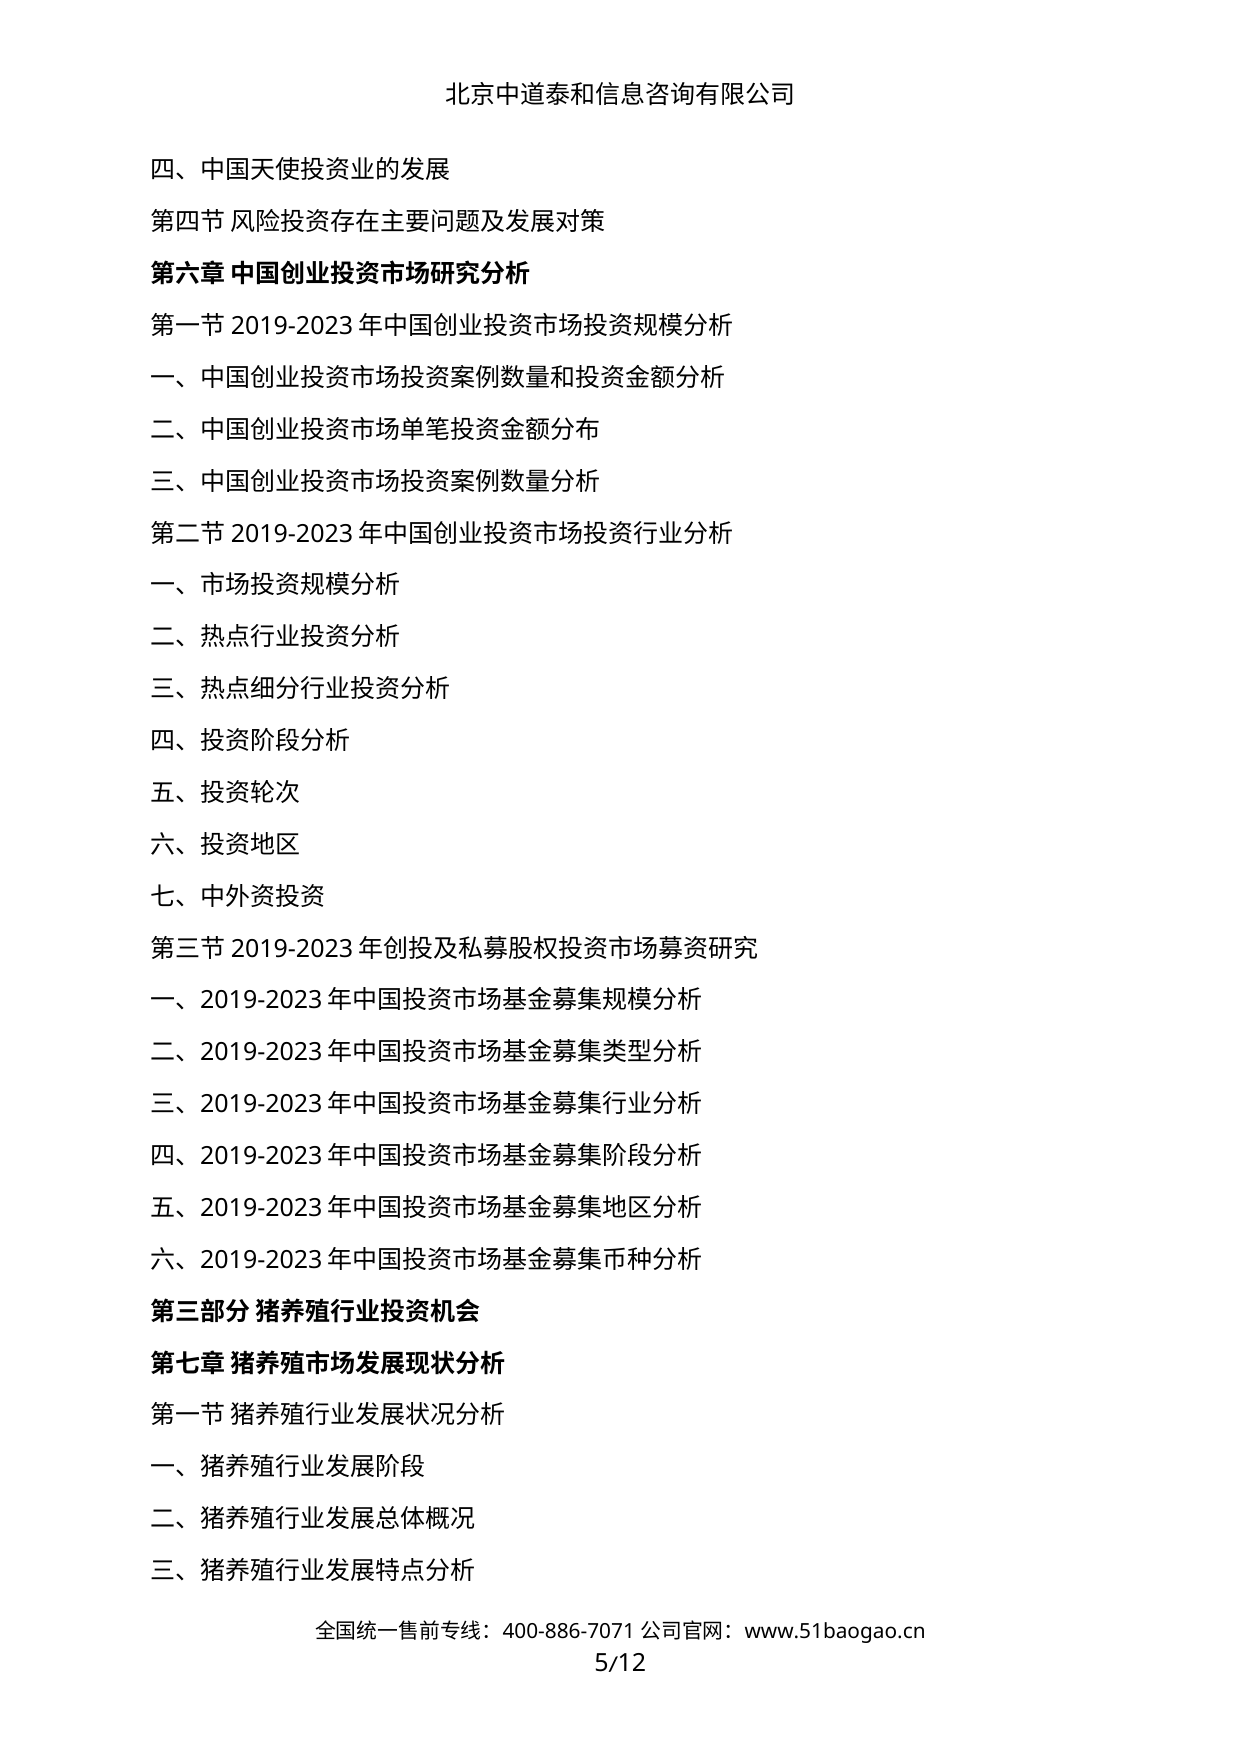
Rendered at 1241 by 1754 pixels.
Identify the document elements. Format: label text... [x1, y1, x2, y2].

text 四、2019-2023年中国投资市场基金募集阶段分析 [150, 1136, 1090, 1172]
text 六、投资地区 [150, 824, 1090, 861]
text 七、中外资投资 [150, 876, 1090, 912]
text 五、2019-2023年中国投资市场基金募集地区分析 [150, 1187, 1090, 1224]
text 三、猪养殖行业发展特点分析 [150, 1551, 1090, 1587]
text 第六章 中国创业投资市场研究分析 [150, 254, 1090, 290]
text 一、猪养殖行业发展阶段 [150, 1447, 1090, 1483]
text 第三节 2019-2023年创投及私募股权投资市场募资研究 [150, 928, 1090, 964]
text 第七章 猪养殖市场发展现状分析 [150, 1343, 1090, 1379]
text 一、中国创业投资市场投资案例数量和投资金额分析 [150, 357, 1090, 394]
text 四、投资阶段分析 [150, 721, 1090, 757]
text 第四节 风险投资存在主要问题及发展对策 [150, 202, 1090, 238]
text 二、猪养殖行业发展总体概况 [150, 1499, 1090, 1535]
text 一、2019-2023年中国投资市场基金募集规模分析 [150, 980, 1090, 1016]
text 四、中国天使投资业的发展 [150, 150, 1090, 186]
text 五、投资轮次 [150, 772, 1090, 809]
text 三、中国创业投资市场投资案例数量分析 [150, 461, 1090, 497]
text 二、热点行业投资分析 [150, 617, 1090, 653]
text 第一节 2019-2023年中国创业投资市场投资规模分析 [150, 306, 1090, 342]
text 第二节 2019-2023年中国创业投资市场投资行业分析 [150, 513, 1090, 549]
text 六、2019-2023年中国投资市场基金募集币种分析 [150, 1239, 1090, 1276]
text 第一节 猪养殖行业发展状况分析 [150, 1395, 1090, 1431]
text 三、热点细分行业投资分析 [150, 669, 1090, 705]
text 二、2019-2023年中国投资市场基金募集类型分析 [150, 1032, 1090, 1068]
text 一、市场投资规模分析 [150, 565, 1090, 601]
text 第三部分 猪养殖行业投资机会 [150, 1291, 1090, 1327]
text 三、2019-2023年中国投资市场基金募集行业分析 [150, 1084, 1090, 1120]
text 二、中国创业投资市场单笔投资金额分布 [150, 409, 1090, 446]
